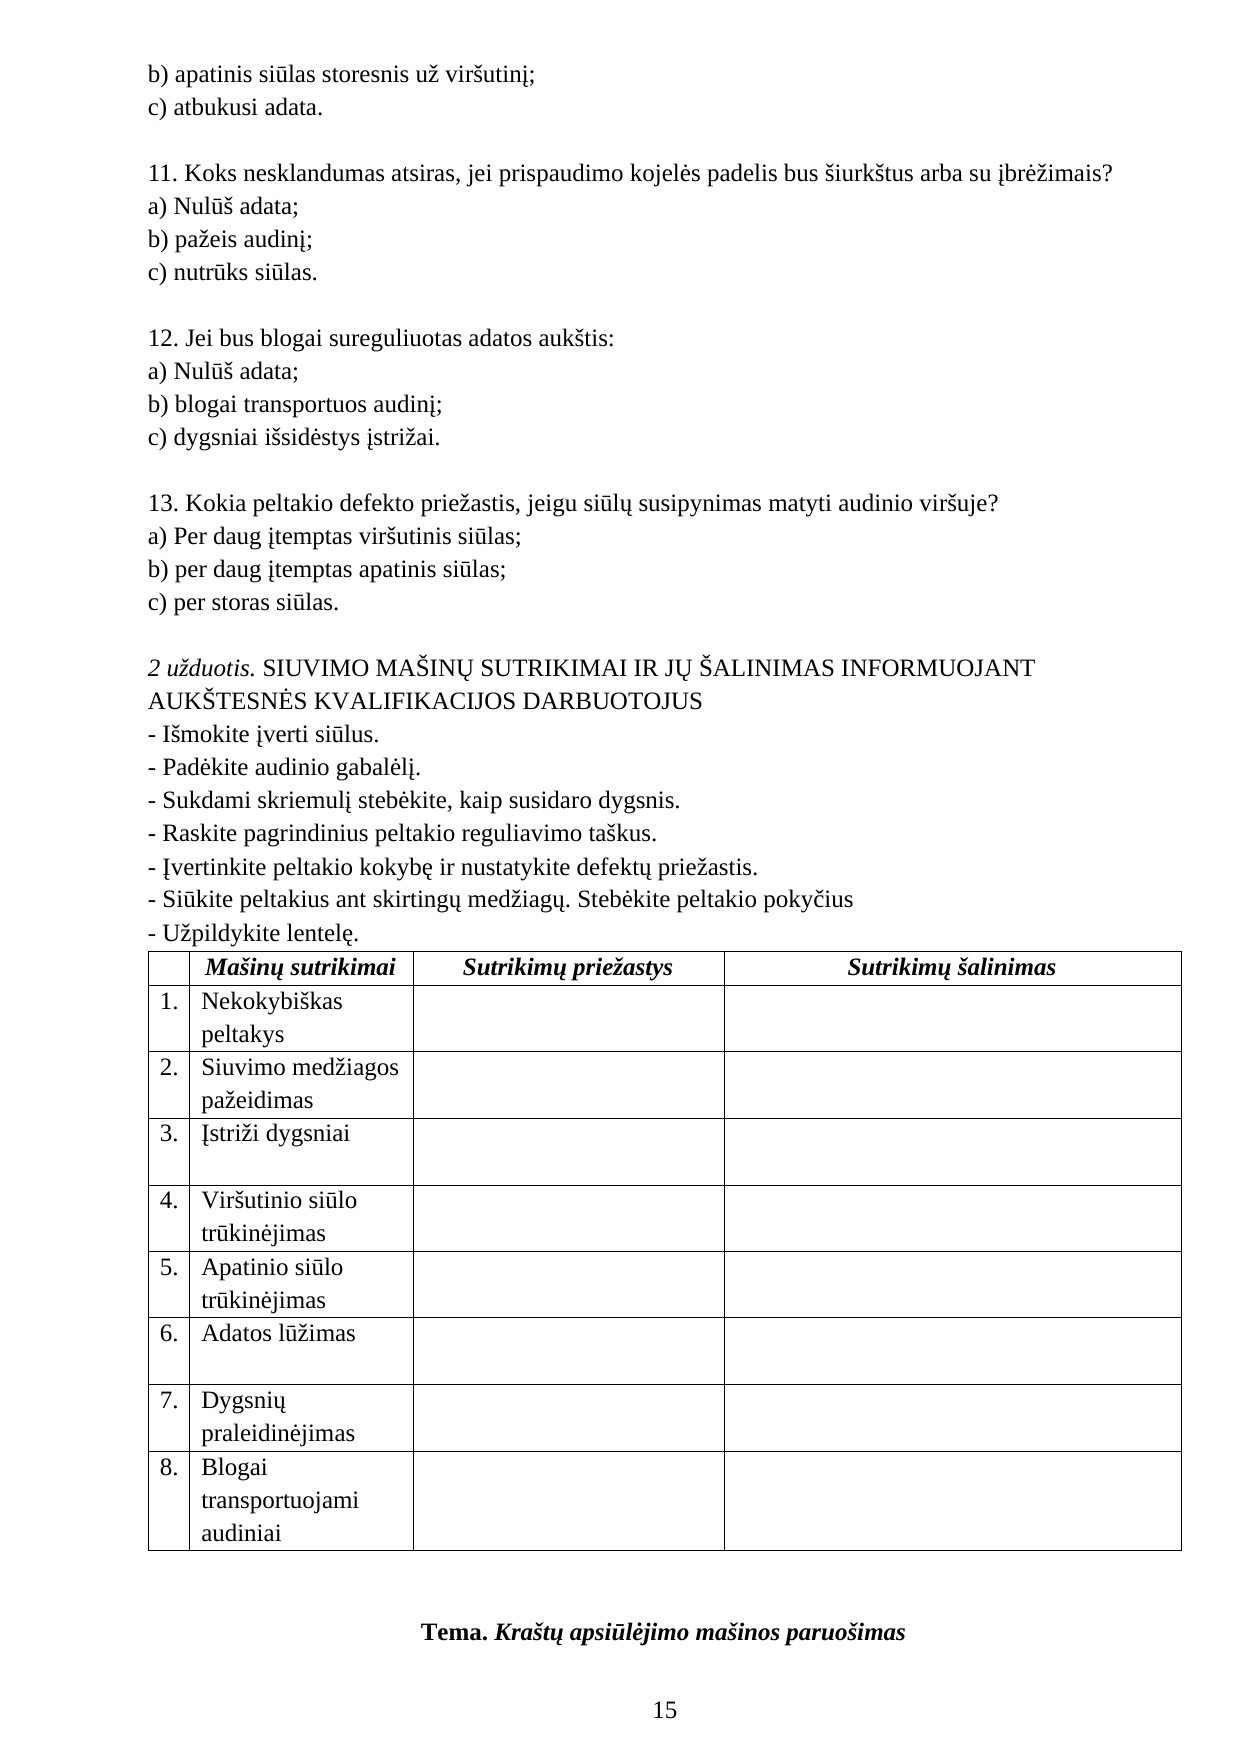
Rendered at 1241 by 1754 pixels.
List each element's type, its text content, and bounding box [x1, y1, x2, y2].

table_cell [725, 986, 1181, 1051]
text - Raskite pagrindinius peltakio reguliavimo taškus. [148, 818, 1181, 847]
text a) Nulūš adata; [148, 191, 1181, 220]
table_cell [414, 1318, 724, 1384]
table_cell [725, 1252, 1181, 1317]
table_cell [725, 1119, 1181, 1184]
table_cell Blogai transportuojami audiniai [190, 1452, 413, 1550]
table_cell Dygsnių praleidinėjimas [190, 1385, 413, 1451]
text b) pažeis audinį; [148, 224, 1181, 253]
text b) apatinis siūlas storesnis už viršutinį; [148, 59, 1181, 88]
table_cell [725, 1452, 1181, 1550]
text 12. Jei bus blogai sureguliuotas adatos aukštis: [148, 323, 1181, 352]
text c) per storas siūlas. [148, 587, 1181, 616]
table_cell 6. [149, 1318, 189, 1384]
table_cell Įstriži dygsniai [190, 1119, 413, 1184]
table_cell [414, 986, 724, 1051]
text b) per daug įtemptas apatinis siūlas; [148, 554, 1181, 583]
text c) atbukusi adata. [148, 92, 1181, 121]
text - Išmokite įverti siūlus. [148, 719, 1181, 748]
text a) Per daug įtemptas viršutinis siūlas; [148, 521, 1181, 550]
table_cell [725, 1318, 1181, 1384]
text - Padėkite audinio gabalėlį. [148, 752, 1181, 781]
table_cell Nekokybiškas peltakys [190, 986, 413, 1051]
text 13. Kokia peltakio defekto priežastis, jeigu siūlų susipynimas matyti audinio viršuje? [148, 488, 1181, 517]
table_cell 7. [149, 1385, 189, 1451]
table_header Sutrikimų priežastys [414, 952, 724, 985]
table_cell Viršutinio siūlo trūkinėjimas [190, 1186, 413, 1251]
text - Siūkite peltakius ant skirtingų medžiagų. Stebėkite peltakio pokyčius [148, 884, 1181, 913]
text c) dygsniai išsidėstys įstrižai. [148, 422, 1181, 451]
table_cell [414, 1052, 724, 1117]
text c) nutrūks siūlas. [148, 257, 1181, 286]
table_cell [414, 1452, 724, 1550]
table_header [149, 952, 189, 985]
text 2 užduotis. SIUVIMO MAŠINŲ SUTRIKIMAI IR JŲ ŠALINIMAS INFORMUOJANT AUKŠTESNĖS KVALIFIKACIJOS DARBUOTOJUS [148, 653, 1181, 715]
table_cell 3. [149, 1119, 189, 1184]
text - Įvertinkite peltakio kokybę ir nustatykite defektų priežastis. [148, 852, 1181, 880]
table_cell [725, 1052, 1181, 1117]
table_header Mašinų sutrikimai [190, 952, 413, 985]
table_cell 2. [149, 1052, 189, 1117]
text a) Nulūš adata; [148, 356, 1181, 385]
table_cell [414, 1252, 724, 1317]
table_cell Adatos lūžimas [190, 1318, 413, 1384]
table_cell 5. [149, 1252, 189, 1317]
text - Sukdami skriemulį stebėkite, kaip susidaro dygsnis. [148, 786, 1181, 814]
table_cell 8. [149, 1452, 189, 1550]
table_cell [725, 1186, 1181, 1251]
table_cell [725, 1385, 1181, 1451]
table_cell 1. [149, 986, 189, 1051]
text - Užpildykite lentelę. [148, 918, 1181, 946]
table_cell Apatinio siūlo trūkinėjimas [190, 1252, 413, 1317]
table_cell [414, 1385, 724, 1451]
table_header Sutrikimų šalinimas [725, 952, 1181, 985]
table_cell [414, 1186, 724, 1251]
table_cell 4. [149, 1186, 189, 1251]
text b) blogai transportuos audinį; [148, 389, 1181, 418]
table_cell [414, 1119, 724, 1184]
table_cell Siuvimo medžiagos pažeidimas [190, 1052, 413, 1117]
text 11. Koks nesklandumas atsiras, jei prispaudimo kojelės padelis bus šiurkštus arba su įbrėžimais? [148, 158, 1181, 187]
text Tema. Kraštų apsiūlėjimo mašinos paruošimas [148, 1617, 1181, 1646]
